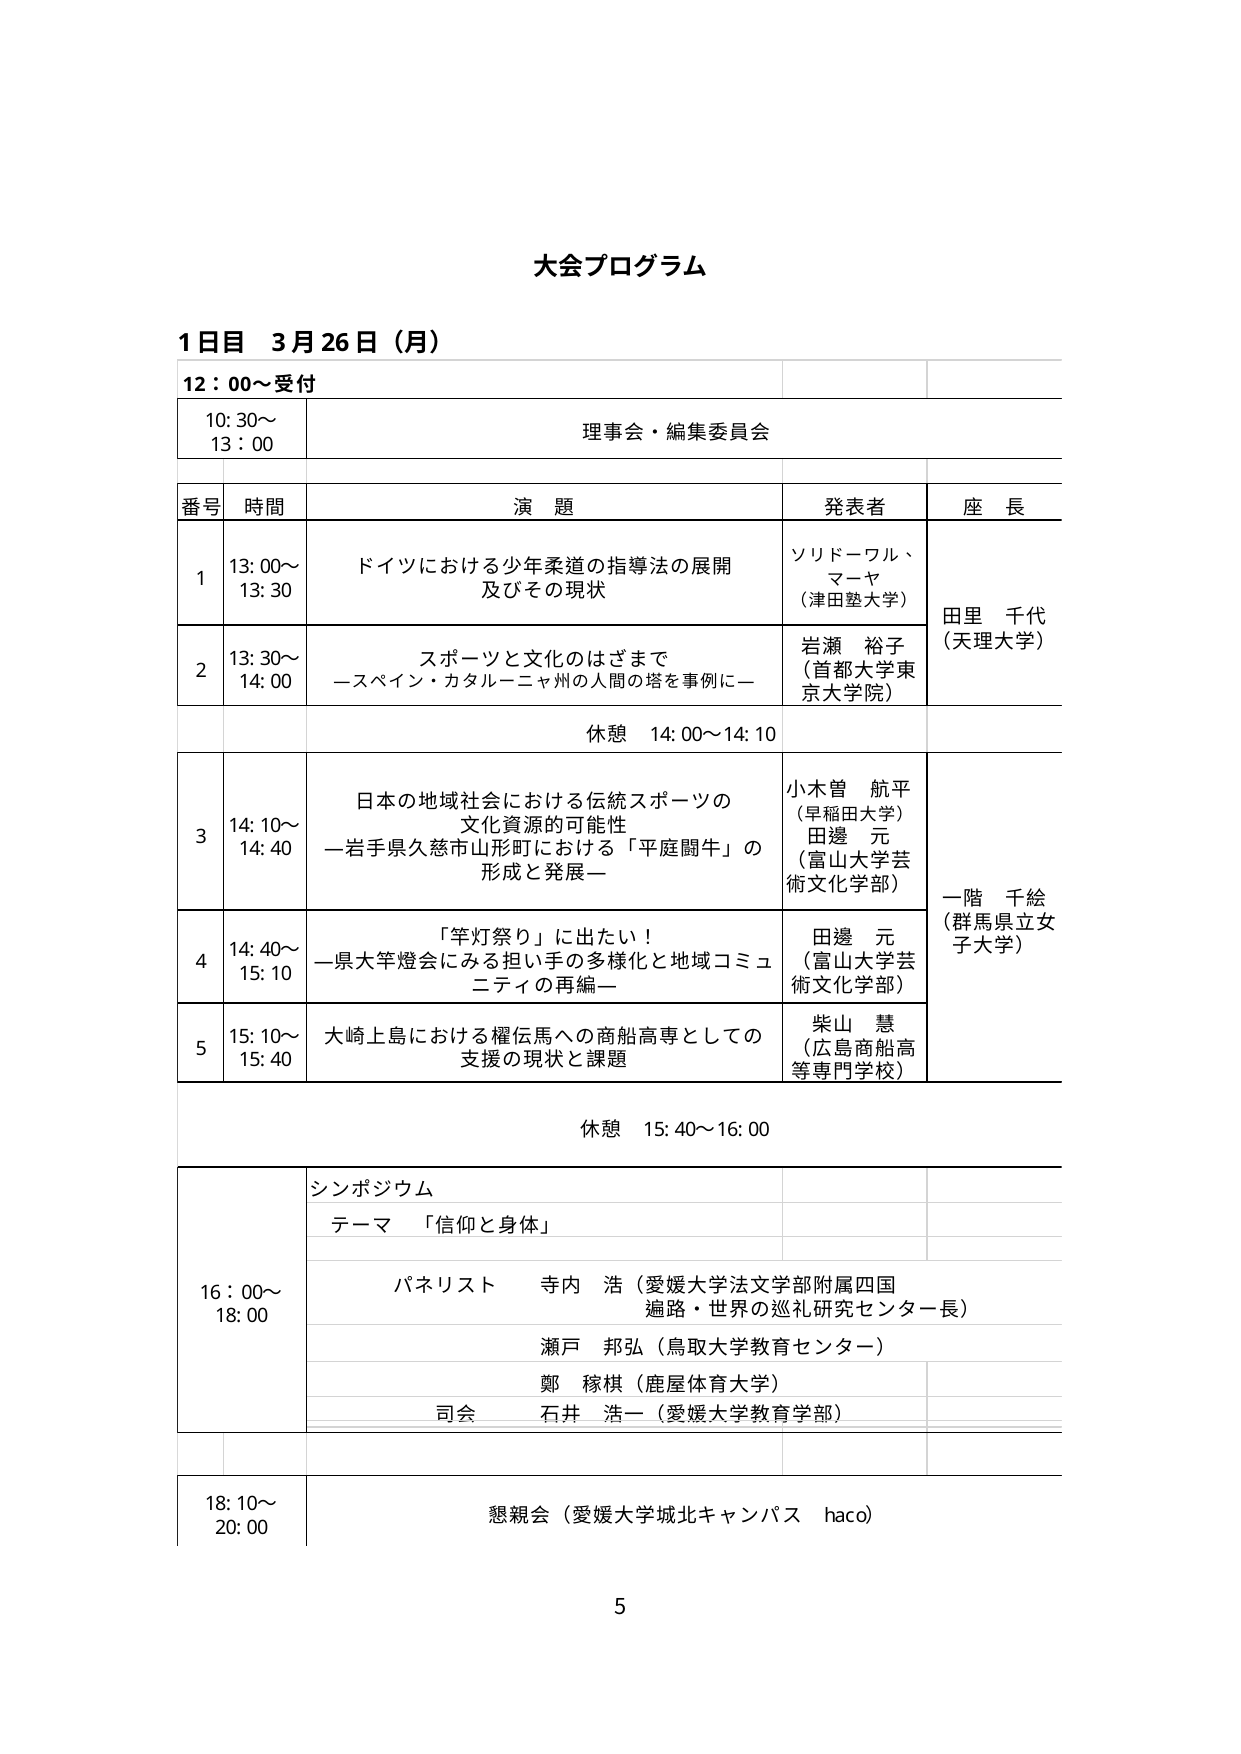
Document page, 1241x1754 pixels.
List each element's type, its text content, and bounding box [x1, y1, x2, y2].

text 大会プログラム [177, 245, 1063, 283]
text 1日目 3月26日（月） [177, 321, 1063, 359]
